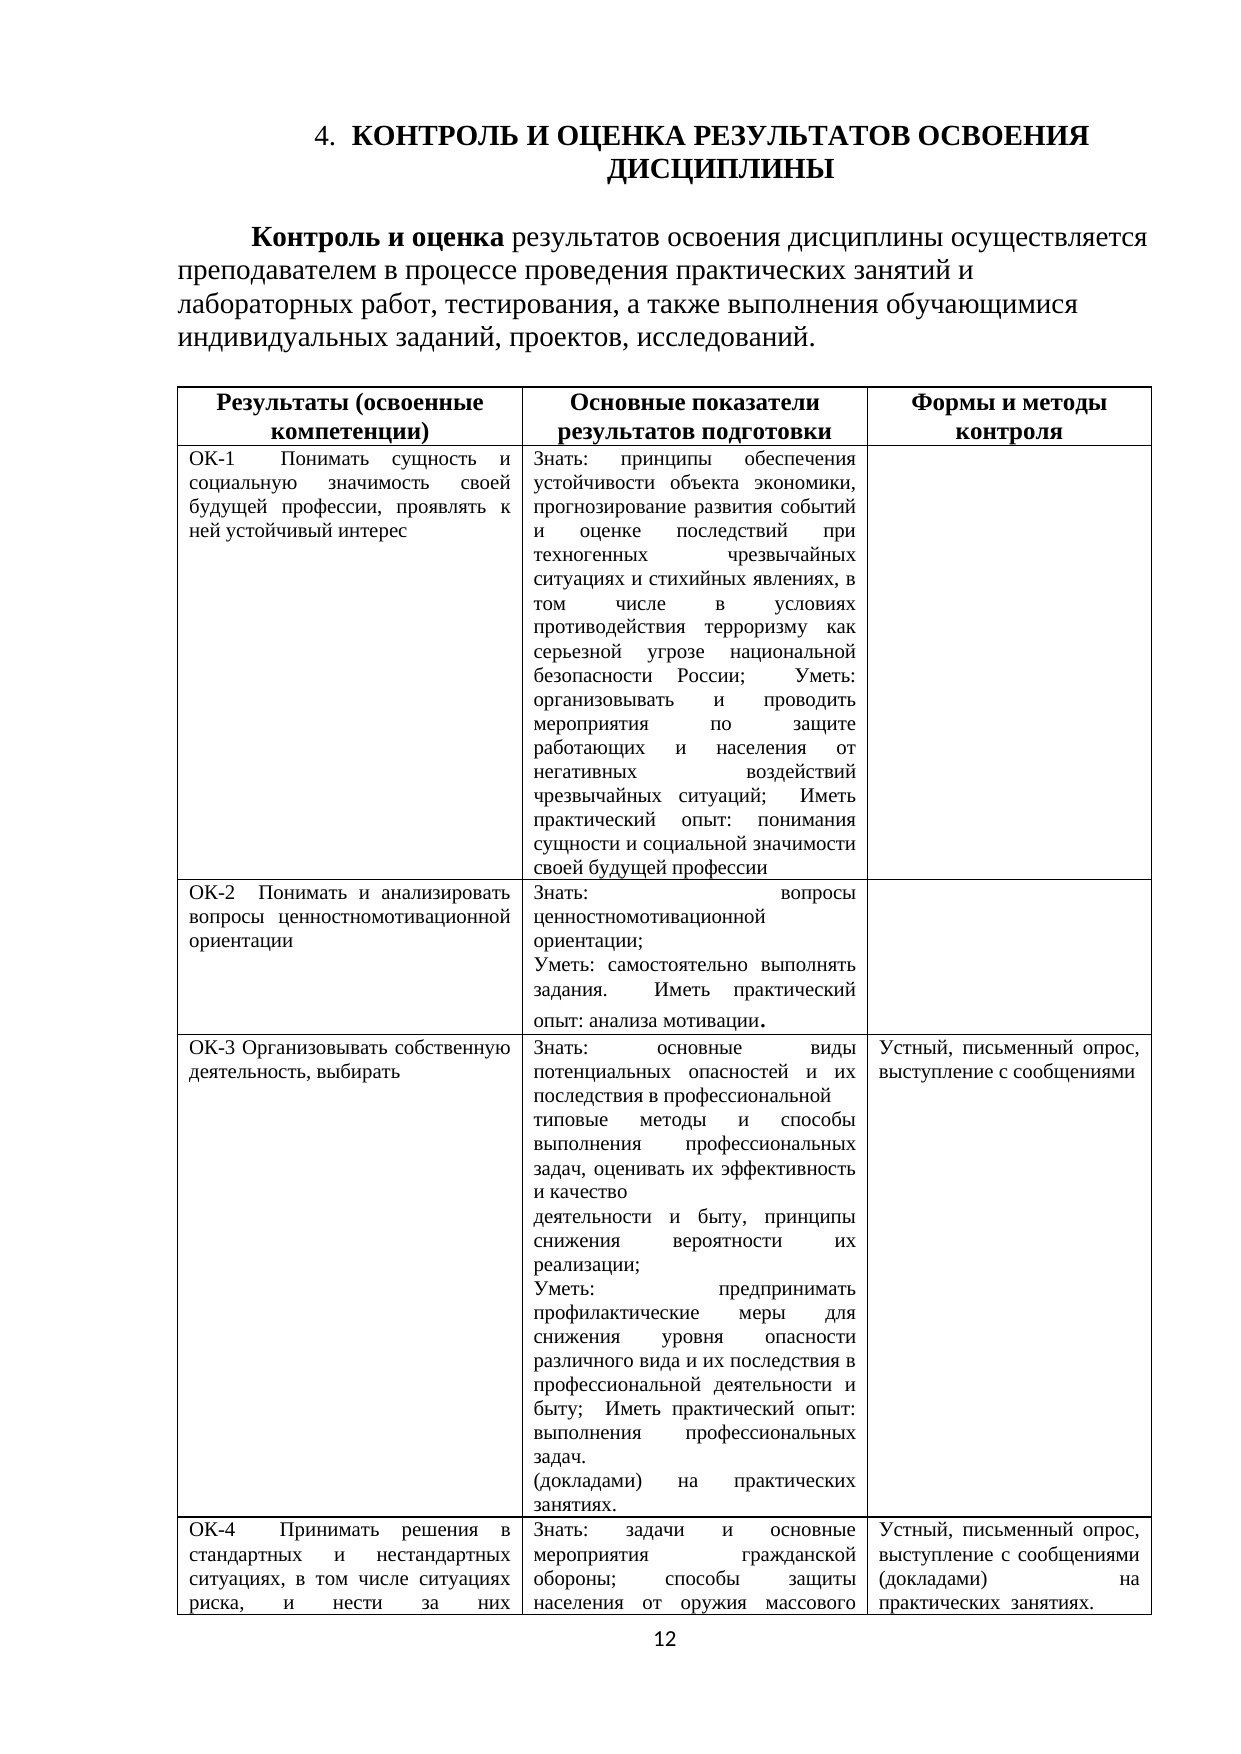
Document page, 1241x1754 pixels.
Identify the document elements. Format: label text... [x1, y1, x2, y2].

table_cell Устный, письменный опрос, выступление с сообщениями [868, 1035, 1151, 1516]
table_cell Знать: основные виды потенциальных опасностей и их последствия в профессиональной типовые методы и способы выполнения профессиональных задач, оценивать их эффективность и качество деятельности и быту, принципы снижения вероятности их реализации; Уметь: предпринимать профилактические меры для снижения уровня опасности различного вида и их последствия в профессиональной деятельности и быту; Иметь практический опыт: выполнения профессиональных задач. (докладами) на практических занятиях. [523, 1035, 867, 1516]
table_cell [523, 1518, 867, 1614]
text Контроль и оценка результатов освоения дисциплины осуществляется преподавателем в процессе проведения практических занятий и лабораторных работ, тестирования, а также выполнения обучающимися индивидуальных заданий, проектов, исследований. [177, 219, 1152, 353]
table_cell ОК-3 Организовывать собственную деятельность, выбирать [178, 1035, 522, 1516]
table_header Основные показатели результатов подготовки [523, 388, 867, 445]
table_cell [868, 880, 1151, 1034]
table_cell Знать: вопросы ценностномотивационной ориентации; Уметь: самостоятельно выполнять задания. Иметь практический опыт: анализа мотивации. [523, 880, 867, 1034]
table_header Формы и методы контроля [868, 388, 1151, 445]
table_cell [868, 446, 1151, 879]
table_cell ОК-2 Понимать и анализировать вопросы ценностномотивационной ориентации [178, 880, 522, 1034]
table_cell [868, 1518, 1151, 1614]
table_cell Знать: принципы обеспечения устойчивости объекта экономики, прогнозирование развития событий и оценке последствий при техногенных чрезвычайных ситуациях и стихийных явлениях, в том числе в условиях противодействия терроризму как серьезной угрозе национальной безопасности России; Уметь: организовывать и проводить мероприятия по защите работающих и населения от негативных воздействий чрезвычайных ситуаций; Иметь практический опыт: понимания сущности и социальной значимости своей будущей профессии [523, 446, 867, 879]
table_header Результаты (освоенные компетенции) [178, 388, 522, 445]
list КОНТРОЛЬ И ОЦЕНКА РЕЗУЛЬТАТОВ ОСВОЕНИЯ ДИСЦИПЛИНЫ [252, 118, 1152, 185]
table_cell ОК-1 Понимать сущность и социальную значимость своей будущей профессии, проявлять к ней устойчивый интерес [178, 446, 522, 879]
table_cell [178, 1518, 522, 1614]
